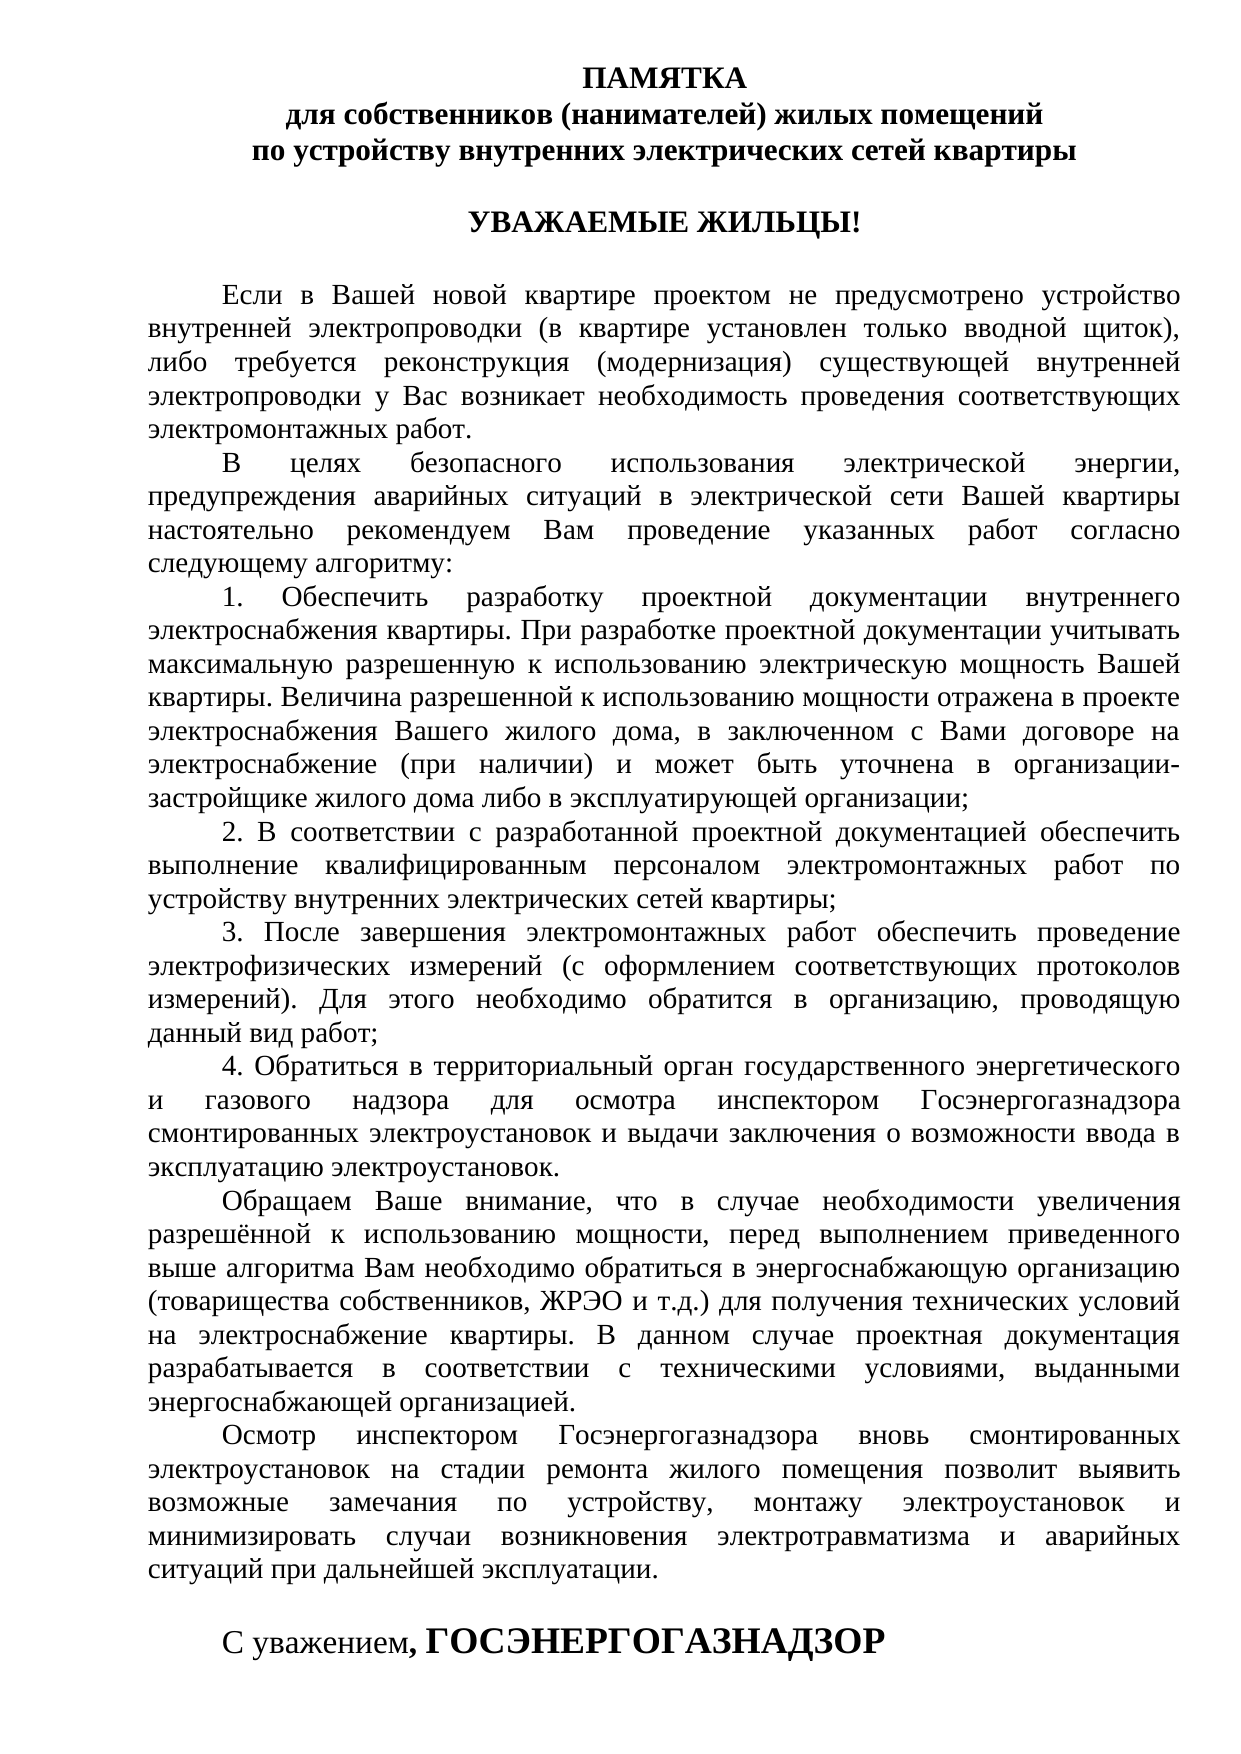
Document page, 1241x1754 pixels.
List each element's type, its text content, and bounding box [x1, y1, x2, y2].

list 3. После завершения электромонтажных работ обеспечить проведение электрофизических измерений (с оформлением соответствующих протоколов измерений). Для этого необходимо обратится в организацию, проводящую данный вид работ; [148, 914, 1181, 1048]
text ПАМЯТКА [148, 59, 1181, 95]
text 1. Обеспечить разработку проектной документации внутреннего электроснабжения квартиры. При разработке проектной документации учитывать максимальную разрешенную к использованию электрическую мощность Вашей квартиры. Величина разрешенной к использованию мощности отражена в проекте электроснабжения Вашего жилого дома, в заключенном с Вами договоре на электроснабжение (при наличии) и может быть уточнена в организации-застройщике жилого дома либо в эксплуатирующей организации; [148, 579, 1181, 814]
text Если в Вашей новой квартире проектом не предусмотрено устройство внутренней электропроводки (в квартире установлен только вводной щиток), либо требуется реконструкция (модернизация) существующей внутренней электропроводки у Вас возникает необходимость проведения соответствующих электромонтажных работ. [148, 277, 1181, 445]
text В целях безопасного использования электрической энергии, предупреждения аварийных ситуаций в электрической сети Вашей квартиры настоятельно рекомендуем Вам проведение указанных работ согласно следующему алгоритму: [148, 445, 1181, 579]
text для собственников (нанимателей) жилых помещений [148, 95, 1181, 131]
list Обращаем Ваше внимание, что в случае необходимости увеличения разрешённой к использованию мощности, перед выполнением приведенного выше алгоритма Вам необходимо обратиться в энергоснабжающую организацию (товарищества собственников, ЖРЭО и т.д.) для получения технических условий на электроснабжение квартиры. В данном случае проектная документация разрабатывается в соответствии с техническими условиями, выданными энергоснабжающей организацией. [148, 1183, 1181, 1417]
text УВАЖАЕМЫЕ ЖИЛЬЦЫ! [148, 203, 1181, 239]
list 2. В соответствии с разработанной проектной документацией обеспечить выполнение квалифицированным персоналом электромонтажных работ по устройству внутренних электрических сетей квартиры; [148, 814, 1181, 914]
list Осмотр инспектором Госэнергогазнадзора вновь смонтированных электроустановок на стадии ремонта жилого помещения позволит выявить возможные замечания по устройству, монтажу электроустановок и минимизировать случаи возникновения электротравматизма и аварийных ситуаций при дальнейшей эксплуатации. [148, 1417, 1181, 1585]
list 4. Обратиться в территориальный орган государственного энергетического и газового надзора для осмотра инспектором Госэнергогазнадзора смонтированных электроустановок и выдачи заключения о возможности ввода в эксплуатацию электроустановок. [148, 1048, 1181, 1183]
list С уважением, ГОСЭНЕРГОГАЗНАДЗОР [148, 1619, 1181, 1662]
text по устройству внутренних электрических сетей квартиры [148, 131, 1181, 167]
